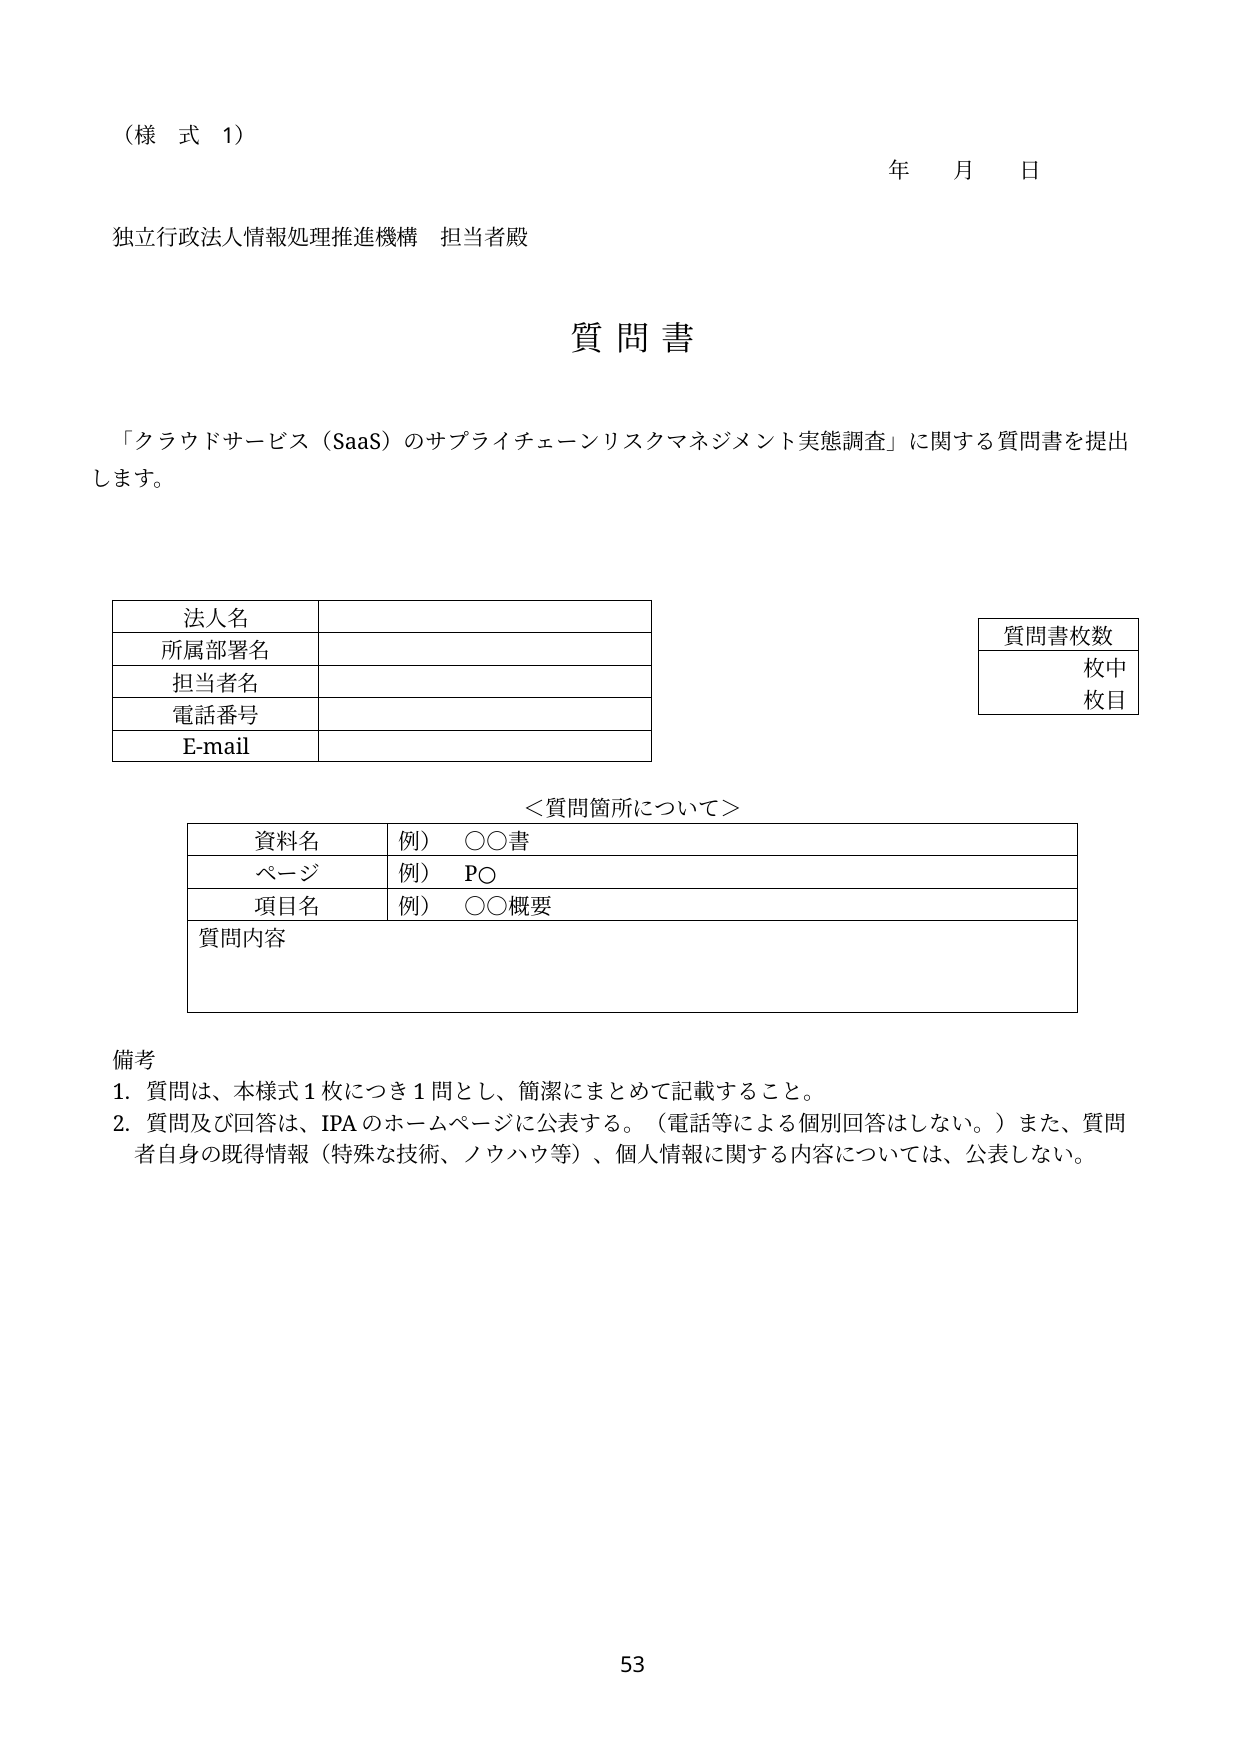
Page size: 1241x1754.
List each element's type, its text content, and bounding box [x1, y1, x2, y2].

text 者自身の既得情報（特殊な技術、ノウハウ等）、個人情報に関する内容については、公表しない。 [134, 1138, 1153, 1169]
table_cell [319, 633, 651, 665]
table_cell ページ [188, 856, 387, 888]
table_cell 担当者名 [113, 666, 318, 697]
text 備考 [112, 1043, 1153, 1074]
table_header 法人名 [113, 601, 318, 632]
text 2．質問及び回答は、IPAのホームページに公表する。（電話等による個別回答はしない。）また、質問 [112, 1106, 1153, 1138]
table_cell 電話番号 [113, 698, 318, 730]
text 質問書 [112, 312, 1153, 359]
table_cell 枚中 枚目 [979, 651, 1138, 714]
table_header 例） ○○書 [388, 824, 1077, 855]
table_cell E-mail [113, 731, 318, 761]
text 年 月 日 [179, 150, 1041, 185]
table_cell 項目名 [188, 889, 387, 920]
table_header 質問書枚数 [979, 619, 1138, 650]
table_header [319, 601, 651, 632]
text （様 式 1） [112, 118, 1153, 150]
table_cell [319, 666, 651, 697]
text 1．質問は、本様式1 枚につき1 問とし、簡潔にまとめて記載すること。 [112, 1074, 1153, 1106]
table_cell 例） P○ [388, 856, 1077, 888]
table_cell 所属部署名 [113, 633, 318, 665]
table_cell 質問内容 [188, 921, 1077, 1012]
table_cell [319, 698, 651, 730]
table_header 資料名 [188, 824, 387, 855]
text ＜質問箇所について＞ [112, 791, 1153, 823]
table_cell 例） ○○概要 [388, 889, 1077, 920]
text 「クラウドサービス（SaaS）のサプライチェーンリスクマネジメント実態調査」に関する質問書を提出します。 [90, 419, 1130, 494]
table_cell [319, 731, 651, 761]
text 独立行政法人情報処理推進機構 担当者殿 [112, 221, 1153, 252]
